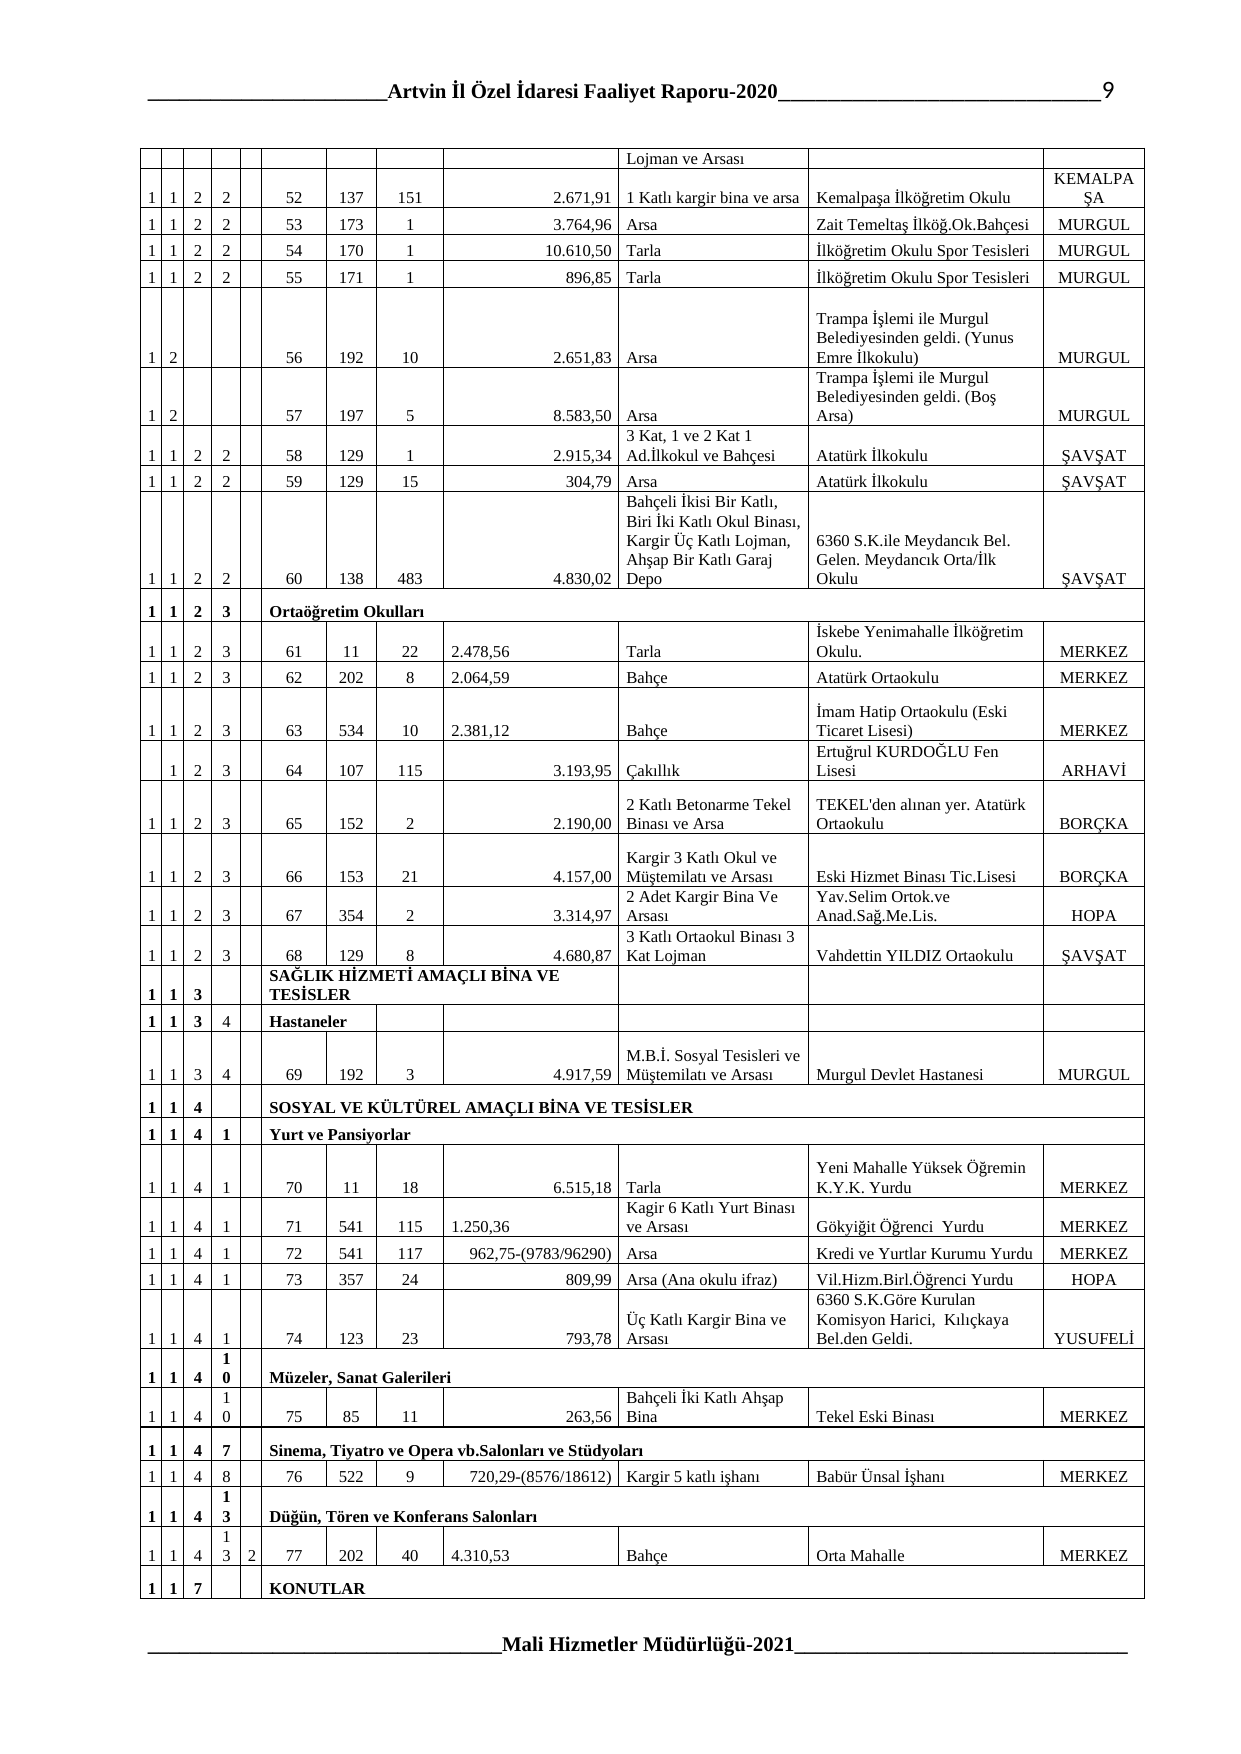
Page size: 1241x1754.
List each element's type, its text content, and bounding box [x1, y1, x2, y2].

table_cell YUSUFELİ [1044, 1290, 1144, 1348]
table_cell 1 [162, 208, 183, 234]
table_cell Kargir 3 Katlı Okul ve Müştemilatı ve Arsası [619, 834, 808, 886]
table_cell 1 [141, 426, 161, 464]
table_cell 51 [262, 149, 326, 168]
table_cell Atatürk İlkokulu [809, 466, 1043, 491]
table_cell 2 [184, 149, 211, 168]
table_cell 1 [162, 688, 183, 740]
table_cell MERKEZ [1044, 1527, 1144, 1565]
table_cell 10.610,50 [444, 235, 618, 260]
table_cell [241, 1349, 261, 1387]
table_cell [809, 966, 1043, 1004]
table_cell Arsa [619, 368, 808, 425]
table_cell [619, 1005, 808, 1031]
table_cell 22 [377, 622, 443, 661]
table_cell 3.193,95 [444, 741, 618, 780]
table_cell 1 [162, 426, 183, 464]
table_cell 720,29-(8576/18612) [444, 1461, 618, 1486]
table_cell 1 [141, 1527, 161, 1565]
table_cell 1 [141, 662, 161, 687]
table_cell 1 [162, 834, 183, 886]
table_cell 3 [184, 1032, 211, 1084]
table_cell 1 [377, 261, 443, 287]
table_cell Atatürk Ortaokulu [809, 662, 1043, 687]
table_cell 11 [327, 622, 376, 661]
table_cell MURGUL [1044, 261, 1144, 287]
table_cell 1 [162, 1237, 183, 1263]
table_cell Arsa (Ana okulu ifraz) [619, 1264, 808, 1289]
table_cell Trampa İşlemi ile Murgul Belediyesinden geldi. (Boş Arsa) [809, 368, 1043, 425]
table_cell MERKEZ [1044, 1237, 1144, 1263]
table_cell Düğün, Tören ve Konferans Salonları [262, 1487, 1144, 1526]
table_cell 3 [212, 688, 240, 740]
table_cell 115 [377, 741, 443, 780]
table_cell 11 [327, 1145, 376, 1197]
table_cell [241, 834, 261, 886]
table_cell 129 [327, 926, 376, 965]
table_cell [1044, 966, 1144, 1004]
table_cell 1 [141, 1145, 161, 1197]
table_cell 2 [212, 261, 240, 287]
table_cell 75 [262, 1388, 326, 1426]
table_cell MURGUL [1044, 288, 1144, 367]
table_cell ARHAVİ [1044, 741, 1144, 780]
table_cell [184, 288, 211, 367]
table_cell 1 [212, 1198, 240, 1236]
table_cell 1 [141, 466, 161, 491]
table_cell 74 [262, 1290, 326, 1348]
table_cell 1 [162, 1349, 183, 1387]
table_cell ŞAVŞAT [1044, 426, 1144, 464]
table_cell 1 [162, 589, 183, 621]
table_cell 13 [212, 1487, 240, 1526]
table_cell [141, 741, 161, 780]
table_cell 1 [162, 966, 183, 1004]
table_cell MERKEZ [1044, 1198, 1144, 1236]
table_cell Yeni Mahalle Yüksek Öğremin K.Y.K. Yurdu [809, 1145, 1043, 1197]
table_cell 1 [141, 1461, 161, 1486]
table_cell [619, 149, 808, 168]
table_cell 1 [141, 887, 161, 925]
table_cell 61 [262, 622, 326, 661]
table_cell 3.764,96 [444, 208, 618, 234]
table_cell 1 [162, 662, 183, 687]
table_cell Tarla [619, 622, 808, 661]
table_cell Bahçe [619, 688, 808, 740]
table_cell [241, 426, 261, 464]
table_cell Arsa [619, 1237, 808, 1263]
table_cell [241, 887, 261, 925]
table_cell 1 [212, 1237, 240, 1263]
table_cell 57 [262, 368, 326, 425]
table_cell 4 [184, 1264, 211, 1289]
table_cell 67 [262, 887, 326, 925]
table_cell 3 [212, 741, 240, 780]
table_cell 13 [212, 1527, 240, 1565]
table_cell [1044, 1005, 1144, 1031]
table_cell Murgul Devlet Hastanesi [809, 1032, 1043, 1084]
table_cell [241, 466, 261, 491]
table_cell 55 [262, 261, 326, 287]
table_cell 1 [141, 149, 161, 168]
table_cell 6360 S.K.Göre Kurulan Komisyon Harici, Kılıçkaya Bel.den Geldi. [809, 1290, 1043, 1348]
table_cell 3.314,97 [444, 887, 618, 925]
table_cell 1 Katlı kargir bina ve arsa [619, 169, 808, 207]
table_cell Kagir 6 Katlı Yurt Binası ve Arsası [619, 1198, 808, 1236]
table_cell 1 [141, 781, 161, 833]
table_cell [212, 966, 240, 1004]
table_cell [241, 926, 261, 965]
table_cell 1 [162, 1527, 183, 1565]
table_cell Çakıllık [619, 741, 808, 780]
table_cell 7 [184, 1566, 211, 1598]
table_cell 71 [262, 1198, 326, 1236]
table_cell 138 [327, 492, 376, 588]
table_cell 3 [212, 926, 240, 965]
table_cell 115 [377, 1198, 443, 1236]
table_cell [444, 1005, 618, 1031]
table_cell 192 [327, 1032, 376, 1084]
table_cell 1 [212, 1118, 240, 1143]
table_cell 2 [184, 208, 211, 234]
table_cell 962,75-(9783/96290) [444, 1237, 618, 1263]
table_cell 1 [162, 492, 183, 588]
table_cell [241, 169, 261, 207]
table_cell [377, 1005, 443, 1031]
table_cell MERKEZ [1044, 662, 1144, 687]
table_cell 129 [327, 426, 376, 464]
table_cell Orta Mahalle [809, 1527, 1043, 1565]
table_cell Zait Temeltaş İlköğ.Ok.Bahçesi [809, 208, 1043, 234]
table_cell [212, 1566, 240, 1598]
table_cell 4 [184, 1428, 211, 1460]
table_cell 15 [377, 466, 443, 491]
table_cell 4.830,02 [444, 492, 618, 588]
table_cell MURGUL [1044, 1032, 1144, 1084]
table_cell 1 [141, 169, 161, 207]
table_cell 1 [162, 1461, 183, 1486]
table_cell 2 [184, 235, 211, 260]
table_cell Bahçeli İkisi Bir Katlı, Biri İki Katlı Okul Binası, Kargir Üç Katlı Lojman, Ahşap Bir Katlı Garaj Depo [619, 492, 808, 588]
table_cell 1 [162, 169, 183, 207]
table_cell [241, 1428, 261, 1460]
table_cell Tarla [619, 235, 808, 260]
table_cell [809, 149, 1043, 168]
table_cell Bahçe [619, 1527, 808, 1565]
table_cell 1 [162, 1264, 183, 1289]
table_cell 1 [141, 235, 161, 260]
table_cell [241, 1290, 261, 1348]
table_cell 3 [377, 1032, 443, 1084]
table_cell Hastaneler [262, 1005, 376, 1031]
table_cell Trampa İşlemi ile Murgul Belediyesinden geldi. (Yunus Emre İlkokulu) [809, 288, 1043, 367]
table_cell [241, 492, 261, 588]
table_cell 7 [212, 1428, 240, 1460]
table_cell 2 [184, 662, 211, 687]
table_cell 3 [184, 1005, 211, 1031]
table_cell 522 [327, 1461, 376, 1486]
table_cell ŞAVŞAT [1044, 492, 1144, 588]
table_cell 1 [162, 1487, 183, 1526]
table_cell [241, 1566, 261, 1598]
table_cell 4 [184, 1198, 211, 1236]
table_cell HOPA [1044, 1264, 1144, 1289]
table_cell 4.680,87 [444, 926, 618, 965]
table_cell 4 [184, 1487, 211, 1526]
table_cell Kemalpaşa İlköğretim Okulu [809, 169, 1043, 207]
table_cell Ertuğrul KURDOĞLU Fen Lisesi [809, 741, 1043, 780]
table_cell 1 [212, 1290, 240, 1348]
table_cell 152 [327, 781, 376, 833]
table_cell 2 [184, 169, 211, 207]
table_cell [212, 368, 240, 425]
table_cell Vil.Hizm.Birl.Öğrenci Yurdu [809, 1264, 1043, 1289]
table_cell Arsa [619, 288, 808, 367]
table_cell 3 [212, 887, 240, 925]
table_cell 60 [262, 492, 326, 588]
table_cell 1 [141, 1388, 161, 1426]
table_cell 1 [141, 1085, 161, 1117]
table_cell 65 [262, 781, 326, 833]
table_cell 1 [141, 966, 161, 1004]
table_cell Babür Ünsal İşhanı [809, 1461, 1043, 1486]
table_cell 24 [377, 1264, 443, 1289]
table_cell 354 [327, 887, 376, 925]
table_cell [241, 1198, 261, 1236]
table_cell [241, 1264, 261, 1289]
table_cell Eski Hizmet Binası Tic.Lisesi [809, 834, 1043, 886]
table_cell 40 [377, 1527, 443, 1565]
table_cell HOPA [1044, 887, 1144, 925]
table_cell 1 [141, 1487, 161, 1526]
table_cell 9 [377, 1461, 443, 1486]
table_cell 6360 S.K.ile Meydancık Bel. Gelen. Meydancık Orta/İlk Okulu [809, 492, 1043, 588]
table_cell SAĞLIK HİZMETİ AMAÇLI BİNA VE TESİSLER [262, 966, 618, 1004]
table_cell HOPA [1044, 149, 1144, 168]
table_cell 1 [141, 288, 161, 367]
table_cell 52 [262, 169, 326, 207]
table_cell 4 [212, 1032, 240, 1084]
table_cell BORÇKA [1044, 834, 1144, 886]
table_cell 3 Kat, 1 ve 2 Kat 1 Ad.İlkokul ve Bahçesi [619, 426, 808, 464]
table_cell 4 [184, 1527, 211, 1565]
table_cell [241, 662, 261, 687]
table_cell 53 [262, 208, 326, 234]
table_cell 534 [327, 688, 376, 740]
table_cell 1 [162, 1085, 183, 1117]
table_cell 1 [141, 492, 161, 588]
table_cell [619, 966, 808, 1004]
table_cell 8 [377, 926, 443, 965]
table_cell 1 [141, 1237, 161, 1263]
table_cell 2 Katlı Betonarme Tekel Binası ve Arsa [619, 781, 808, 833]
table_cell 202 [327, 662, 376, 687]
table_cell 2 [184, 926, 211, 965]
table_cell 123 [327, 1290, 376, 1348]
table_cell [241, 741, 261, 780]
table_cell 1 [141, 1198, 161, 1236]
table_cell 1 [162, 1032, 183, 1084]
table_cell [241, 1461, 261, 1486]
table_cell [184, 368, 211, 425]
table_cell 1 [377, 426, 443, 464]
table_cell 1 [377, 208, 443, 234]
table_cell 2.478,56 [444, 622, 618, 661]
table_cell 151 [377, 169, 443, 207]
table_cell 1 [162, 235, 183, 260]
table_cell 153 [327, 834, 376, 886]
table_cell 1 [141, 1290, 161, 1348]
table_cell [241, 261, 261, 287]
table_cell [241, 368, 261, 425]
table_cell 107 [327, 741, 376, 780]
table_cell 2 [184, 781, 211, 833]
table_cell Vahdettin YILDIZ Ortaokulu [809, 926, 1043, 965]
table_cell Kargir 5 katlı işhanı [619, 1461, 808, 1486]
table_cell 1 [141, 1428, 161, 1460]
table_cell 10 [377, 288, 443, 367]
table_cell 1 [141, 1264, 161, 1289]
table_cell 1 [141, 926, 161, 965]
table_cell 4.157,00 [444, 834, 618, 886]
table_cell 4 [184, 1237, 211, 1263]
table_cell 2.651,83 [444, 288, 618, 367]
table_cell 11 [377, 1388, 443, 1426]
table_cell 1 [162, 1198, 183, 1236]
table_cell 1 [141, 368, 161, 425]
table_cell MERKEZ [1044, 1461, 1144, 1486]
table_cell 3 [212, 589, 240, 621]
table_cell 1 [141, 1566, 161, 1598]
table_cell 8 [212, 1461, 240, 1486]
table_cell Kredi ve Yurtlar Kurumu Yurdu [809, 1237, 1043, 1263]
table_cell 4 [184, 1388, 211, 1426]
table_cell 2.064,59 [444, 662, 618, 687]
table_cell Ortaöğretim Okulları [262, 589, 1144, 621]
table_cell 2 [184, 741, 211, 780]
table_cell 59 [262, 466, 326, 491]
table_cell [241, 1487, 261, 1526]
table_cell 2 [377, 781, 443, 833]
table_cell 85 [327, 1388, 376, 1426]
table_cell 77 [262, 1527, 326, 1565]
table_cell MURGUL [1044, 368, 1144, 425]
table_cell 896,85 [444, 261, 618, 287]
table_cell 4 [184, 1145, 211, 1197]
table_cell 4 [184, 1118, 211, 1143]
table_cell 2 [162, 368, 183, 425]
table_cell [241, 622, 261, 661]
table_cell 23 [377, 1290, 443, 1348]
table_cell 2 [212, 426, 240, 464]
table_cell M.B.İ. Sosyal Tesisleri ve Müştemilatı ve Arsası [619, 1032, 808, 1084]
table_cell 2 [184, 466, 211, 491]
table_cell 809,99 [444, 1264, 618, 1289]
table_cell 8 [377, 662, 443, 687]
table_cell [241, 966, 261, 1004]
table_cell 1.250,36 [444, 1198, 618, 1236]
table_cell 1 [162, 1005, 183, 1031]
table_cell 3 [212, 622, 240, 661]
table_cell 72 [262, 1237, 326, 1263]
table_cell 4 [184, 1290, 211, 1348]
table_cell 2 [212, 169, 240, 207]
table_cell BORÇKA [1044, 781, 1144, 833]
table_cell 2 [212, 466, 240, 491]
table_cell 1 [141, 1118, 161, 1143]
table_cell 3 [212, 834, 240, 886]
table_cell [241, 1005, 261, 1031]
table_cell 2 [184, 622, 211, 661]
table_cell 1 [141, 1032, 161, 1084]
table_cell 137 [327, 169, 376, 207]
table_cell 18 [377, 1145, 443, 1197]
table_cell MERKEZ [1044, 1388, 1144, 1426]
table_cell 202 [327, 1527, 376, 1565]
table_cell 1 [162, 926, 183, 965]
table_cell 1 [162, 1118, 183, 1143]
table_cell 8 [377, 149, 443, 168]
table_cell 521 [327, 149, 376, 168]
table_cell [241, 781, 261, 833]
table_cell 68 [262, 926, 326, 965]
table_cell 1 [162, 1428, 183, 1460]
table_cell İlköğretim Okulu Spor Tesisleri [809, 261, 1043, 287]
table_cell 2 [377, 887, 443, 925]
table_cell KEMALPAŞA [1044, 169, 1144, 207]
table_cell [241, 1388, 261, 1426]
table_cell [241, 1237, 261, 1263]
table_cell 2 [184, 887, 211, 925]
table_cell Tekel Eski Binası [809, 1388, 1043, 1426]
table_cell 1 [141, 622, 161, 661]
table_cell Sinema, Tiyatro ve Opera vb.Salonları ve Stüdyoları [262, 1428, 1144, 1460]
table_cell 4.310,53 [444, 1527, 618, 1565]
table_cell 2 [212, 149, 240, 168]
table_cell 2 [184, 834, 211, 886]
table_cell 63 [262, 688, 326, 740]
table_cell 171 [327, 261, 376, 287]
table_cell Tarla [619, 261, 808, 287]
table_cell [241, 288, 261, 367]
table_cell 5 [377, 368, 443, 425]
table_cell 3 [212, 662, 240, 687]
table_cell 64 [262, 741, 326, 780]
table_cell 1 [162, 887, 183, 925]
table_cell 2.381,12 [444, 688, 618, 740]
table_cell 357 [327, 1264, 376, 1289]
table_cell 263,56 [444, 1388, 618, 1426]
table_cell İskebe Yenimahalle İlköğretim Okulu. [809, 622, 1043, 661]
table_cell 1 [162, 781, 183, 833]
table_cell Üç Katlı Kargir Bina ve Arsası [619, 1290, 808, 1348]
table_cell [809, 1005, 1043, 1031]
table_cell 2 [184, 426, 211, 464]
table_cell 1 [162, 261, 183, 287]
table_cell Müzeler, Sanat Galerileri [262, 1349, 1144, 1387]
table_cell 8.583,50 [444, 368, 618, 425]
table_cell 10 [212, 1388, 240, 1426]
table_cell 1 [212, 1264, 240, 1289]
table_cell [241, 1118, 261, 1143]
table_cell 1 [162, 1290, 183, 1348]
table_cell 56 [262, 288, 326, 367]
table_cell 58 [262, 426, 326, 464]
table_cell İlköğretim Okulu Spor Tesisleri [809, 235, 1043, 260]
table_cell 1 [141, 261, 161, 287]
table_cell 2 [241, 1527, 261, 1565]
table_cell MERKEZ [1044, 1145, 1144, 1197]
table_cell MERKEZ [1044, 622, 1144, 661]
table_cell 4 [184, 1461, 211, 1486]
table_cell 3 [212, 781, 240, 833]
table_cell MURGUL [1044, 208, 1144, 234]
table_cell 2 [184, 688, 211, 740]
table_cell 66 [262, 834, 326, 886]
table_cell [241, 149, 261, 168]
table_cell Yav.Selim Ortok.ve Anad.Sağ.Me.Lis. [809, 887, 1043, 925]
table_cell [241, 235, 261, 260]
table_cell 1 [162, 741, 183, 780]
table_cell 2 [212, 235, 240, 260]
table_cell 1 [141, 1349, 161, 1387]
table_cell 1 [141, 208, 161, 234]
table_cell 4 [184, 1085, 211, 1117]
table_cell [212, 288, 240, 367]
table_cell 2 [184, 261, 211, 287]
table_cell ŞAVŞAT [1044, 466, 1144, 491]
table_cell 2 [184, 492, 211, 588]
table_cell 1 [162, 1566, 183, 1598]
table_cell [241, 1085, 261, 1117]
table_cell Tarla [619, 1145, 808, 1197]
table_cell 173 [327, 208, 376, 234]
table_cell 2 [212, 208, 240, 234]
table_cell KONUTLAR [262, 1566, 1144, 1598]
table_cell 62 [262, 662, 326, 687]
table_cell 1 [162, 1388, 183, 1426]
table_cell 170 [327, 235, 376, 260]
table_cell İmam Hatip Ortaokulu (Eski Ticaret Lisesi) [809, 688, 1043, 740]
table_cell 1 [141, 688, 161, 740]
table_cell Bahçeli İki Katlı Ahşap Bina [619, 1388, 808, 1426]
table_cell [241, 1145, 261, 1197]
table_cell 73 [262, 1264, 326, 1289]
table_cell 4 [212, 1005, 240, 1031]
table_cell 1 [377, 235, 443, 260]
table_cell 1 [141, 834, 161, 886]
table_cell [241, 208, 261, 234]
table_cell 10 [212, 1349, 240, 1387]
table_cell 1 [162, 149, 183, 168]
table_cell 1 [162, 622, 183, 661]
table_cell 1 [141, 589, 161, 621]
table_cell 2.190,00 [444, 781, 618, 833]
table_cell ŞAVŞAT [1044, 926, 1144, 965]
table_cell 2.915,34 [444, 426, 618, 464]
table_cell [212, 1085, 240, 1117]
table_cell 10 [377, 688, 443, 740]
table_cell MERKEZ [1044, 688, 1144, 740]
table_cell [241, 1032, 261, 1084]
table_cell 197 [327, 368, 376, 425]
table_cell 2 [162, 288, 183, 367]
table_cell Bahçe [619, 662, 808, 687]
table_cell 1 [162, 1145, 183, 1197]
table_cell 304,79 [444, 466, 618, 491]
table_cell TEKEL'den alınan yer. Atatürk Ortaokulu [809, 781, 1043, 833]
table_cell 1 [162, 466, 183, 491]
table_cell 76 [262, 1461, 326, 1486]
table_cell 541 [327, 1237, 376, 1263]
table_cell 3 Katlı Ortaokul Binası 3 Kat Lojman [619, 926, 808, 965]
table_cell 2 [212, 492, 240, 588]
table_cell 4.917,59 [444, 1032, 618, 1084]
table_cell 1.760,02 [444, 149, 618, 168]
table_cell 6.515,18 [444, 1145, 618, 1197]
table_cell 69 [262, 1032, 326, 1084]
table_cell Arsa [619, 466, 808, 491]
table_cell 1 [212, 1145, 240, 1197]
table_cell 117 [377, 1237, 443, 1263]
table_cell 2 Adet Kargir Bina Ve Arsası [619, 887, 808, 925]
table_cell 21 [377, 834, 443, 886]
table_cell 541 [327, 1198, 376, 1236]
table_cell Atatürk İlkokulu [809, 426, 1043, 464]
table_cell 4 [184, 1349, 211, 1387]
table_cell 3 [184, 966, 211, 1004]
table_cell 793,78 [444, 1290, 618, 1348]
table_cell [241, 589, 261, 621]
table_cell Arsa [619, 208, 808, 234]
table_cell 192 [327, 288, 376, 367]
table_cell 70 [262, 1145, 326, 1197]
table_cell SOSYAL VE KÜLTÜREL AMAÇLI BİNA VE TESİSLER [262, 1085, 1144, 1117]
table_cell [241, 688, 261, 740]
table_cell 129 [327, 466, 376, 491]
table_cell Yurt ve Pansiyorlar [262, 1118, 1144, 1143]
table_cell 54 [262, 235, 326, 260]
table_cell MURGUL [1044, 235, 1144, 260]
table_cell 2 [184, 589, 211, 621]
table_cell Gökyiğit Öğrenci Yurdu [809, 1198, 1043, 1236]
table_cell 2.671,91 [444, 169, 618, 207]
table_cell 483 [377, 492, 443, 588]
table_cell 1 [141, 1005, 161, 1031]
